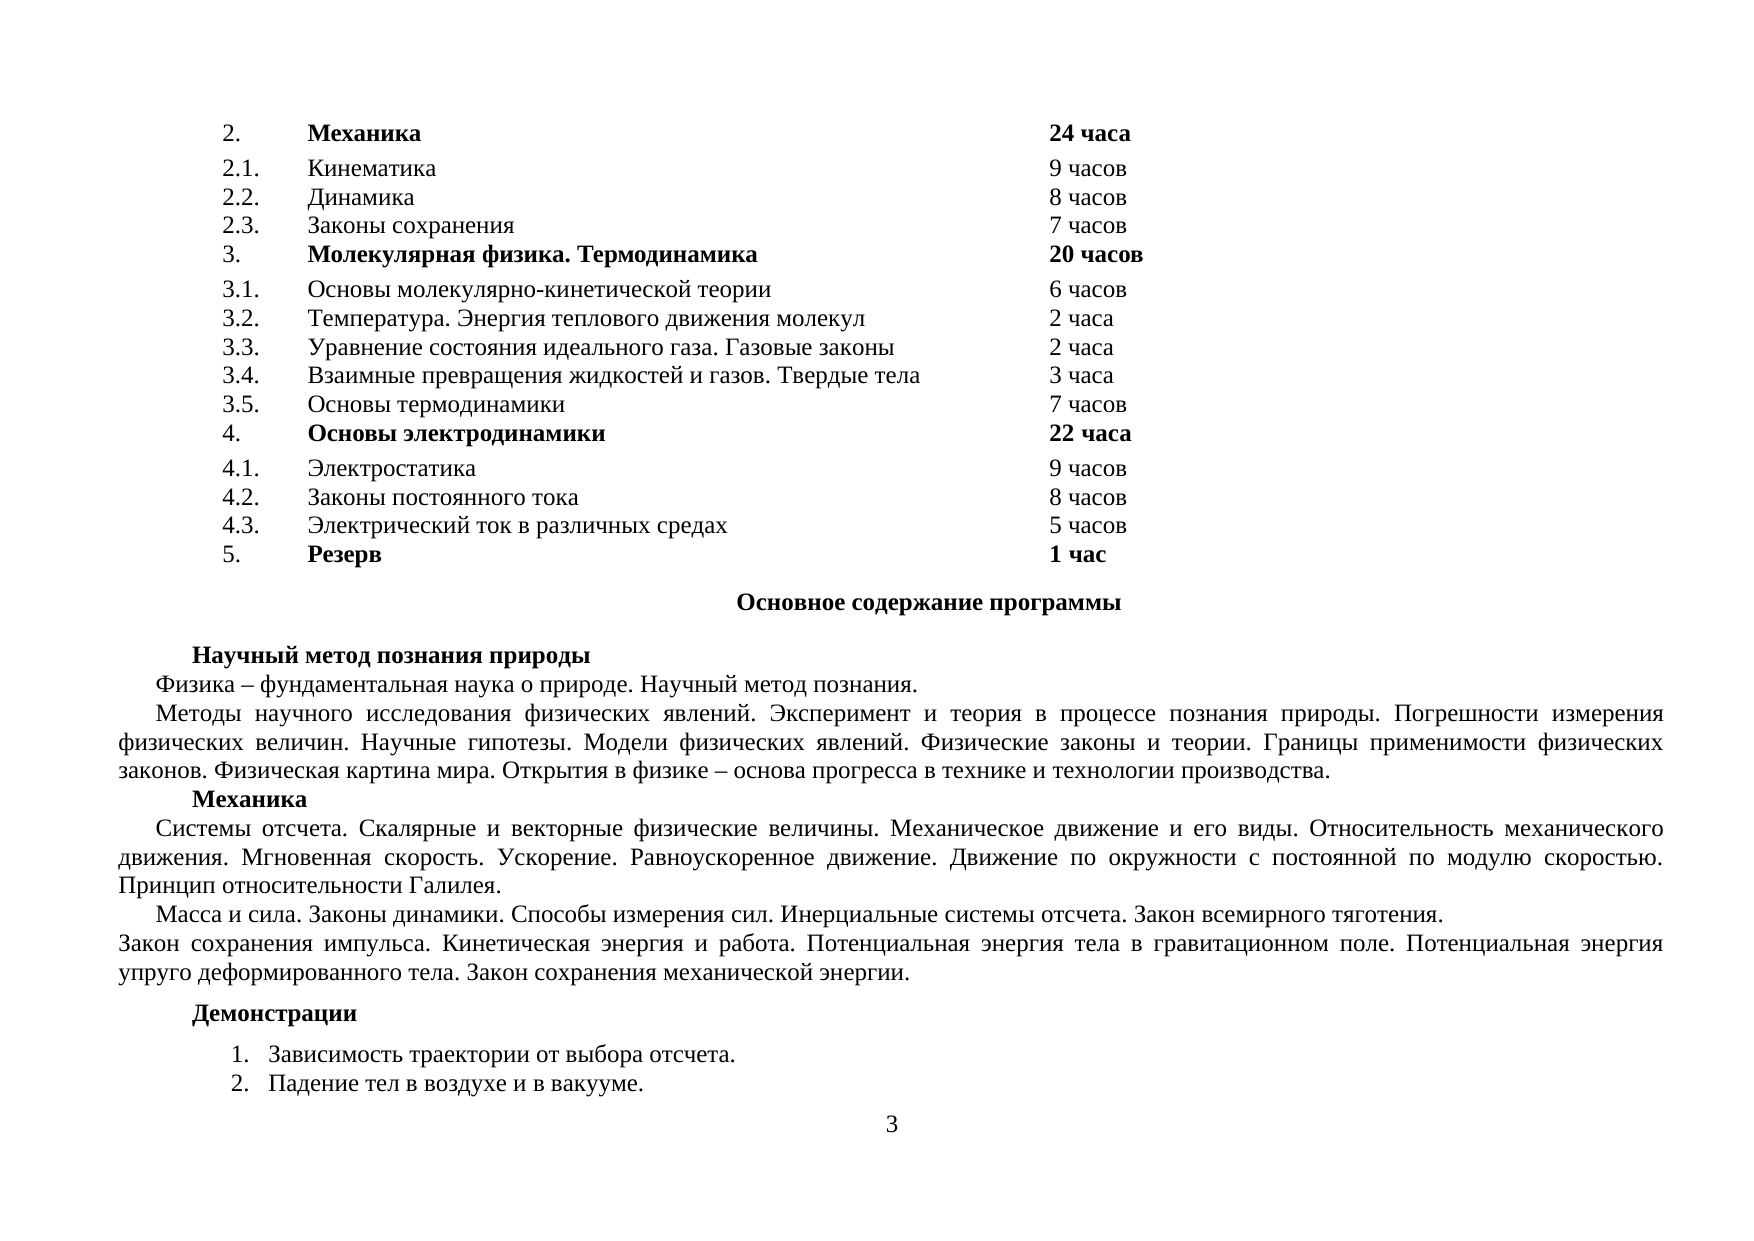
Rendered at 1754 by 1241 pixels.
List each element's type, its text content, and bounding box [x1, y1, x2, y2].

table_cell Электрический ток в различных средах [296, 511, 1038, 539]
table_cell Основы молекулярно-кинетической теории [296, 274, 1038, 303]
table_cell Законы постоянного тока [296, 482, 1038, 511]
table_cell 9 часов [1038, 453, 1222, 482]
table_cell 4. [211, 418, 296, 453]
table_cell 5. [211, 539, 296, 574]
table_cell Законы сохранения [296, 211, 1038, 239]
table_cell 3.2. [211, 303, 296, 332]
table_cell Резерв [296, 539, 1038, 574]
text Научный метод познания природы [118, 641, 1665, 669]
table_cell 8 часов [1038, 182, 1222, 211]
table_cell 3. [211, 239, 296, 274]
table_cell 2 часа [1038, 332, 1222, 361]
table_cell Основы электродинамики [296, 418, 1038, 453]
table_cell Механика [296, 118, 1038, 153]
table_cell 6 часов [1038, 274, 1222, 303]
table_cell 5 часов [1038, 511, 1222, 539]
text Демонстрации [118, 998, 1665, 1027]
table_cell 4.2. [211, 482, 296, 511]
text Системы отсчета. Скалярные и векторные физические величины. Механическое движение и его виды. Относительность механического движения. Мгновенная скорость. Ускорение. Равноускоренное движение. Движение по окружности с постоянной по модулю скоростью. Принцип относительности Галилея. [118, 813, 1665, 899]
text Методы научного исследования физических явлений. Эксперимент и теория в процессе познания природы. Погрешности измерения физических величин. Научные гипотезы. Модели физических явлений. Физические законы и теории. Границы применимости физических законов. Физическая картина мира. Открытия в физике – основа прогресса в технике и технологии производства. [118, 698, 1665, 784]
table_cell Электростатика [296, 453, 1038, 482]
table_cell 3.3. [211, 332, 296, 361]
table_cell 7 часов [1038, 211, 1222, 239]
table_cell 2. [211, 118, 296, 153]
text Основное содержание программы [155, 587, 1665, 616]
table_cell 2.2. [211, 182, 296, 211]
list Падение тел в воздухе и в вакууме. [231, 1068, 1665, 1097]
table_cell 3.5. [211, 389, 296, 418]
text Масса и сила. Законы динамики. Способы измерения сил. Инерциальные системы отсчета. Закон всемирного тяготения. [118, 899, 1665, 928]
text Физика – фундаментальная наука о природе. Научный метод познания. [118, 669, 1665, 698]
table_cell 4.1. [211, 453, 296, 482]
table_cell Динамика [296, 182, 1038, 211]
table_cell 1 час [1038, 539, 1222, 574]
table_cell Уравнение состояния идеального газа. Газовые законы [296, 332, 1038, 361]
table_cell 2.3. [211, 211, 296, 239]
table_cell 3 часа [1038, 361, 1222, 389]
table_cell 20 часов [1038, 239, 1222, 274]
table_cell Взаимные превращения жидкостей и газов. Твердые тела [296, 361, 1038, 389]
table_cell 2 часа [1038, 303, 1222, 332]
text Закон сохранения импульса. Кинетическая энергия и работа. Потенциальная энергия тела в гравитационном поле. Потенциальная энергия упруго деформированного тела. Закон сохранения механической энергии. [118, 928, 1665, 986]
table_cell 8 часов [1038, 482, 1222, 511]
table_cell Температура. Энергия теплового движения молекул [296, 303, 1038, 332]
table_cell 2.1. [211, 153, 296, 182]
table_cell 22 часа [1038, 418, 1222, 453]
table_cell 9 часов [1038, 153, 1222, 182]
table_cell Основы термодинамики [296, 389, 1038, 418]
table_cell 4.3. [211, 511, 296, 539]
table_cell Кинематика [296, 153, 1038, 182]
table_cell 24 часа [1038, 118, 1222, 153]
text Механика [118, 784, 1665, 813]
list Зависимость траектории от выбора отсчета. [231, 1039, 1665, 1068]
table_cell 3.1. [211, 274, 296, 303]
table_cell 3.4. [211, 361, 296, 389]
table_cell 7 часов [1038, 389, 1222, 418]
table_cell Молекулярная физика. Термодинамика [296, 239, 1038, 274]
